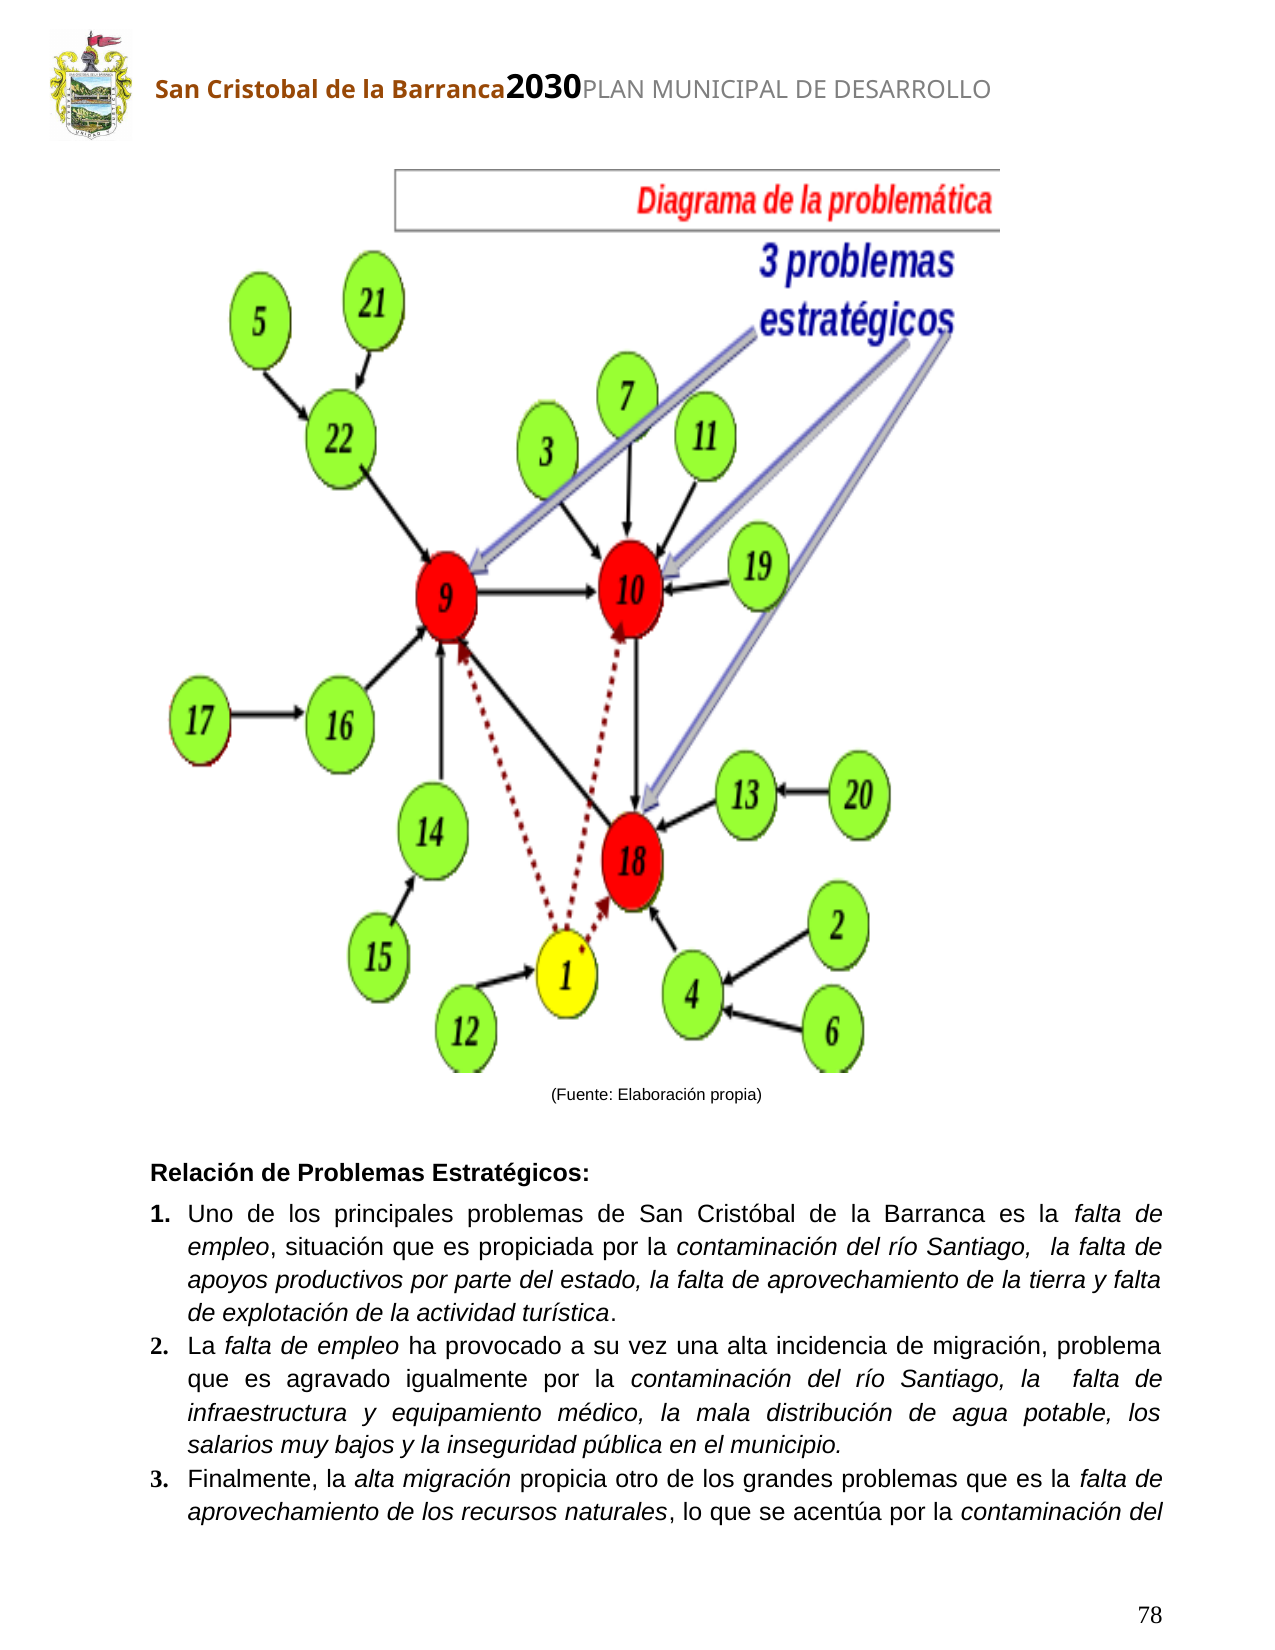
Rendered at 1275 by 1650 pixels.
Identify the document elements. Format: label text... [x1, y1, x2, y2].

picture [49, 29, 133, 141]
text Relación de Problemas Estratégicos: [150, 1158, 1163, 1187]
text (Fuente: Elaboración propia) [150, 1085, 1163, 1104]
list La falta de empleo ha provocado a su vez una alta incidencia de migración, problema que es agravado igualmente por la contaminación del río Santiago, la falta de infraestructura y equipamiento médico, la mala distribución de agua potable, los salarios muy bajos y la inseguridad pública en el municipio. [150, 1331, 1163, 1459]
list Uno de los principales problemas de San Cristóbal de la Barranca es la falta de empleo, situación que es propiciada por la contaminación del río Santiago, la falta de apoyos productivos por parte del estado, la falta de aprovechamiento de la tierra y falta de explotación de la actividad turística. [150, 1199, 1163, 1327]
